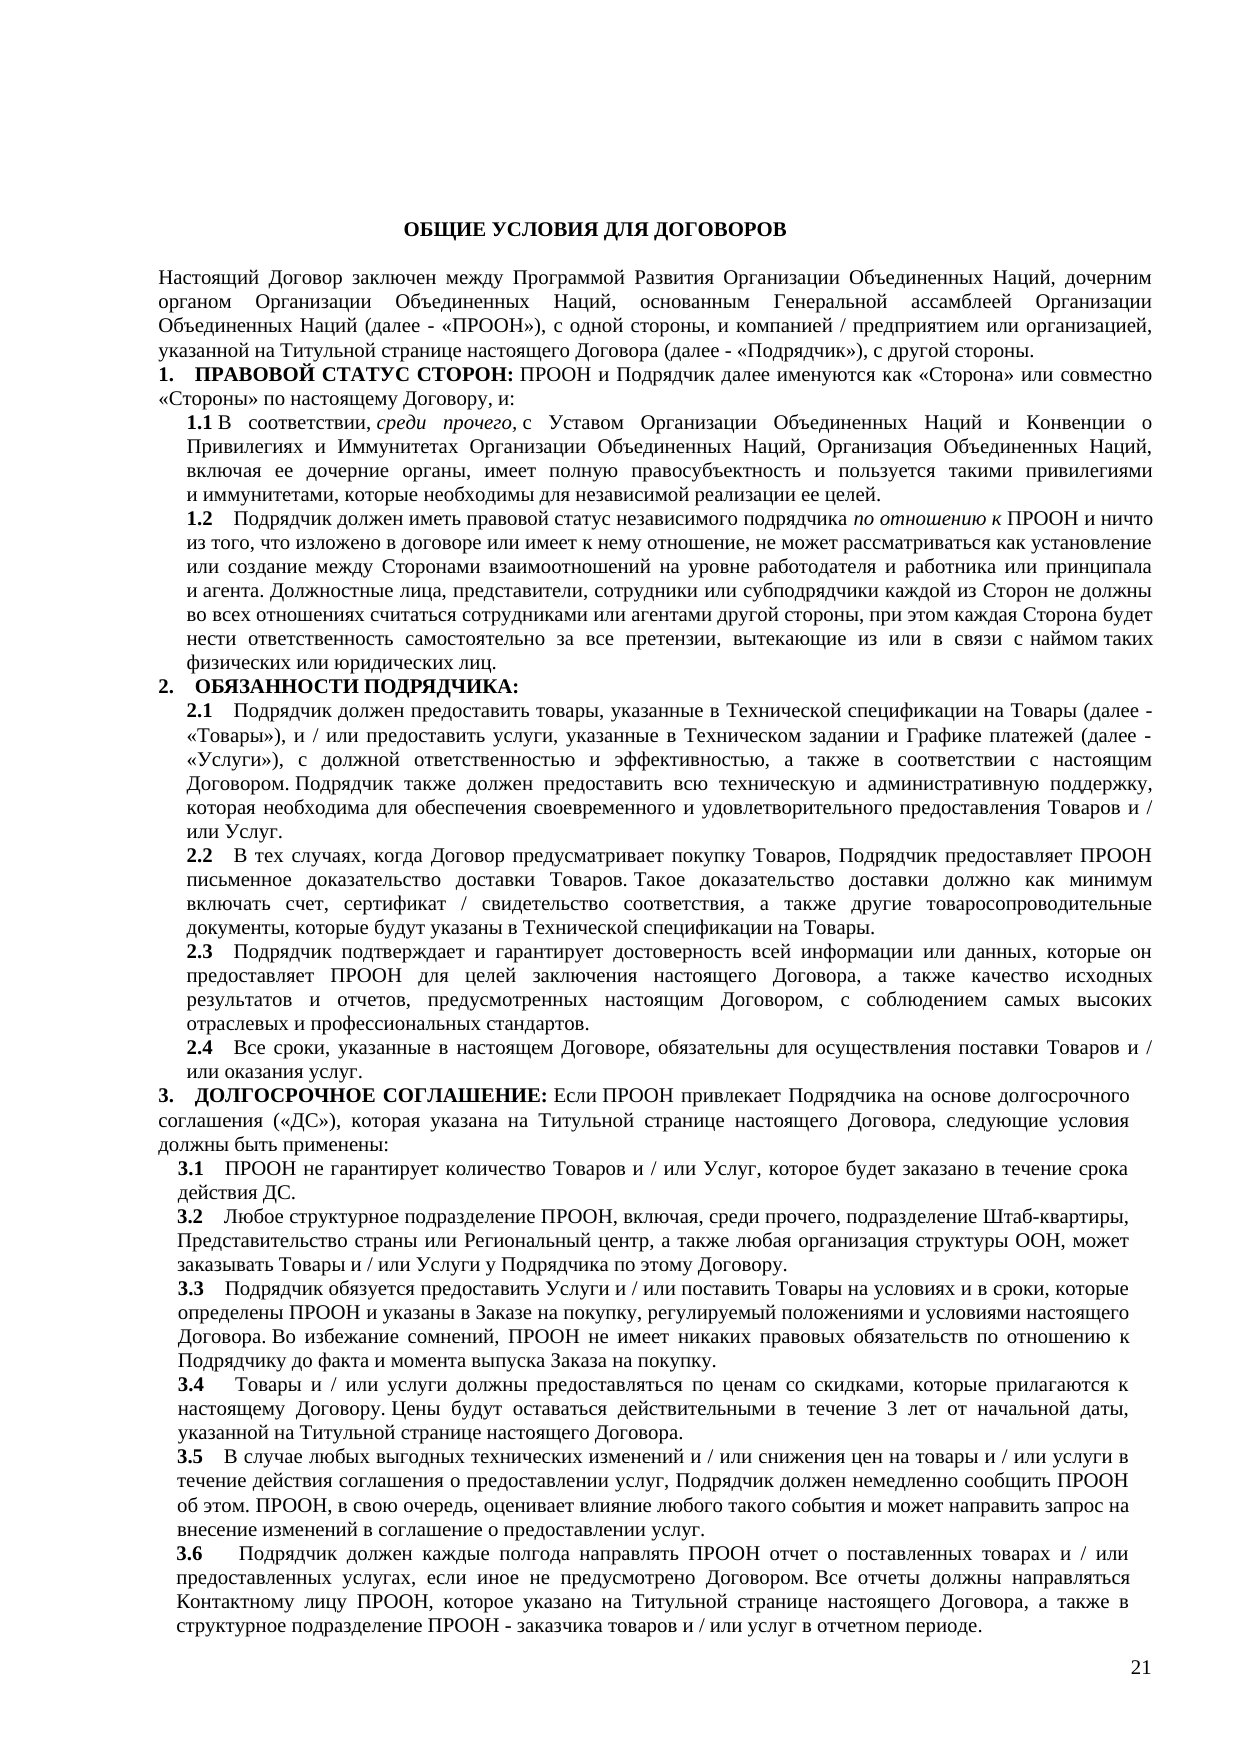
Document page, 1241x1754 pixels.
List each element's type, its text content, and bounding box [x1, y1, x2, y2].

text 1.1 В соответствии, среди прочего, с Уставом Организации Объединенных Наций и Конвенции о Привилегиях и Иммунитетах Организации Объединенных Наций, Организация Объединенных Наций, включая ее дочерние органы, имеет полную правосубъектность и пользуется такими привилегиями и иммунитетами, которые необходимы для независимой реализации ее целей. [186, 410, 1153, 506]
text 2.3 Подрядчик подтверждает и гарантирует достоверность всей информации или данных, которые он предоставляет ПРООН для целей заключения настоящего Договора, а также качество исходных результатов и отчетов, предусмотренных настоящим Договором, с соблюдением самых высоких отраслевых и профессиональных стандартов. [186, 939, 1153, 1035]
text 3.4 Товары и / или услуги должны предоставляться по ценам со скидками, которые прилагаются к настоящему Договору. Цены будут оставаться действительными в течение 3 лет от начальной даты, указанной на Титульной странице настоящего Договора. [178, 1372, 1130, 1444]
text 2.4 Все сроки, указанные в настоящем Договоре, обязательны для осуществления поставки Товаров и / или оказания услуг. [186, 1035, 1153, 1083]
text 1. ПРАВОВОЙ СТАТУС СТОРОН: ПРООН и Подрядчик далее именуются как «Сторона» или совместно «Стороны» по настоящему Договору, и: [158, 362, 1153, 410]
text 3.6 Подрядчик должен каждые полгода направлять ПРООН отчет о поставленных товарах и / или предоставленных услугах, если иное не предусмотрено Договором. Все отчеты должны направляться Контактному лицу ПРООН, которое указано на Титульной странице настоящего Договора, а также в структурное подразделение ПРООН - заказчика товаров и / или услуг в отчетном периоде. [176, 1541, 1131, 1637]
text 3.5 В случае любых выгодных технических изменений и / или снижения цен на товары и / или услуги в течение действия соглашения о предоставлении услуг, Подрядчик должен немедленно сообщить ПРООН об этом. ПРООН, в свою очередь, оценивает влияние любого такого события и может направить запрос на внесение изменений в соглашение о предоставлении услуг. [177, 1444, 1130, 1541]
text 2. ОБЯЗАННОСТИ ПОДРЯДЧИКА: [158, 674, 1152, 698]
text 2.2 В тех случаях, когда Договор предусматривает покупку Товаров, Подрядчик предоставляет ПРООН письменное доказательство доставки Товаров. Такое доказательство доставки должно как минимум включать счет, сертификат / свидетельство соответствия, а также другие товаросопроводительные документы, которые будут указаны в Технической спецификации на Товары. [186, 843, 1153, 939]
text 3.1 ПРООН не гарантирует количество Товаров и / или Услуг, которое будет заказано в течение срока действия ДС. [178, 1156, 1130, 1204]
text 2.1 Подрядчик должен предоставить товары, указанные в Технической спецификации на Товары (далее - «Товары»), и / или предоставить услуги, указанные в Техническом задании и Графике платежей (далее - «Услуги»), с должной ответственностью и эффективностью, а также в соответствии с настоящим Договором. Подрядчик также должен предоставить всю техническую и административную поддержку, которая необходима для обеспечения своевременного и удовлетворительного предоставления Товаров и / или Услуг. [186, 698, 1153, 843]
text 3.3 Подрядчик обязуется предоставить Услуги и / или поставить Товары на условиях и в сроки, которые определены ПРООН и указаны в Заказе на покупку, регулируемый положениями и условиями настоящего Договора. Во избежание сомнений, ПРООН не имеет никаких правовых обязательств по отношению к Подрядчику до факта и момента выпуска Заказа на покупку. [178, 1276, 1131, 1372]
text 1.2 Подрядчик должен иметь правовой статус независимого подрядчика по отношению к ПРООН и ничто из того, что изложено в договоре или имеет к нему отношение, не может рассматриваться как установление или создание между Сторонами взаимоотношений на уровне работодателя и работника или принципала и агента. Должностные лица, представители, сотрудники или субподрядчики каждой из Сторон не должны во всех отношениях считаться сотрудниками или агентами другой стороны, при этом каждая Сторона будет нести ответственность самостоятельно за все претензии, вытекающие из или в связи с наймом таких физических или юридических лиц. [186, 506, 1153, 674]
text ОБЩИЕ УСЛОВИЯ ДЛЯ ДОГОВОРОВ [37, 217, 1153, 241]
text Настоящий Договор заключен между Программой Развития Организации Объединенных Наций, дочерним органом Организации Объединенных Наций, основанным Генеральной ассамблеей Организации Объединенных Наций (далее - «ПРООН»), с одной стороны, и компанией / предприятием или организацией, указанной на Титульной странице настоящего Договора (далее - «Подрядчик»), с другой стороны. [158, 265, 1153, 362]
text 3. ДОЛГОСРОЧНОЕ СОГЛАШЕНИЕ: Если ПРООН привлекает Подрядчика на основе долгосрочного соглашения («ДС»), которая указана на Титульной странице настоящего Договора, следующие условия должны быть применены: [158, 1083, 1130, 1156]
text 3.2 Любое структурное подразделение ПРООН, включая, среди прочего, подразделение Штаб-квартиры, Представительство страны или Региональный центр, а также любая организация структуры ООН, может заказывать Товары и / или Услуги у Подрядчика по этому Договору. [177, 1204, 1130, 1276]
